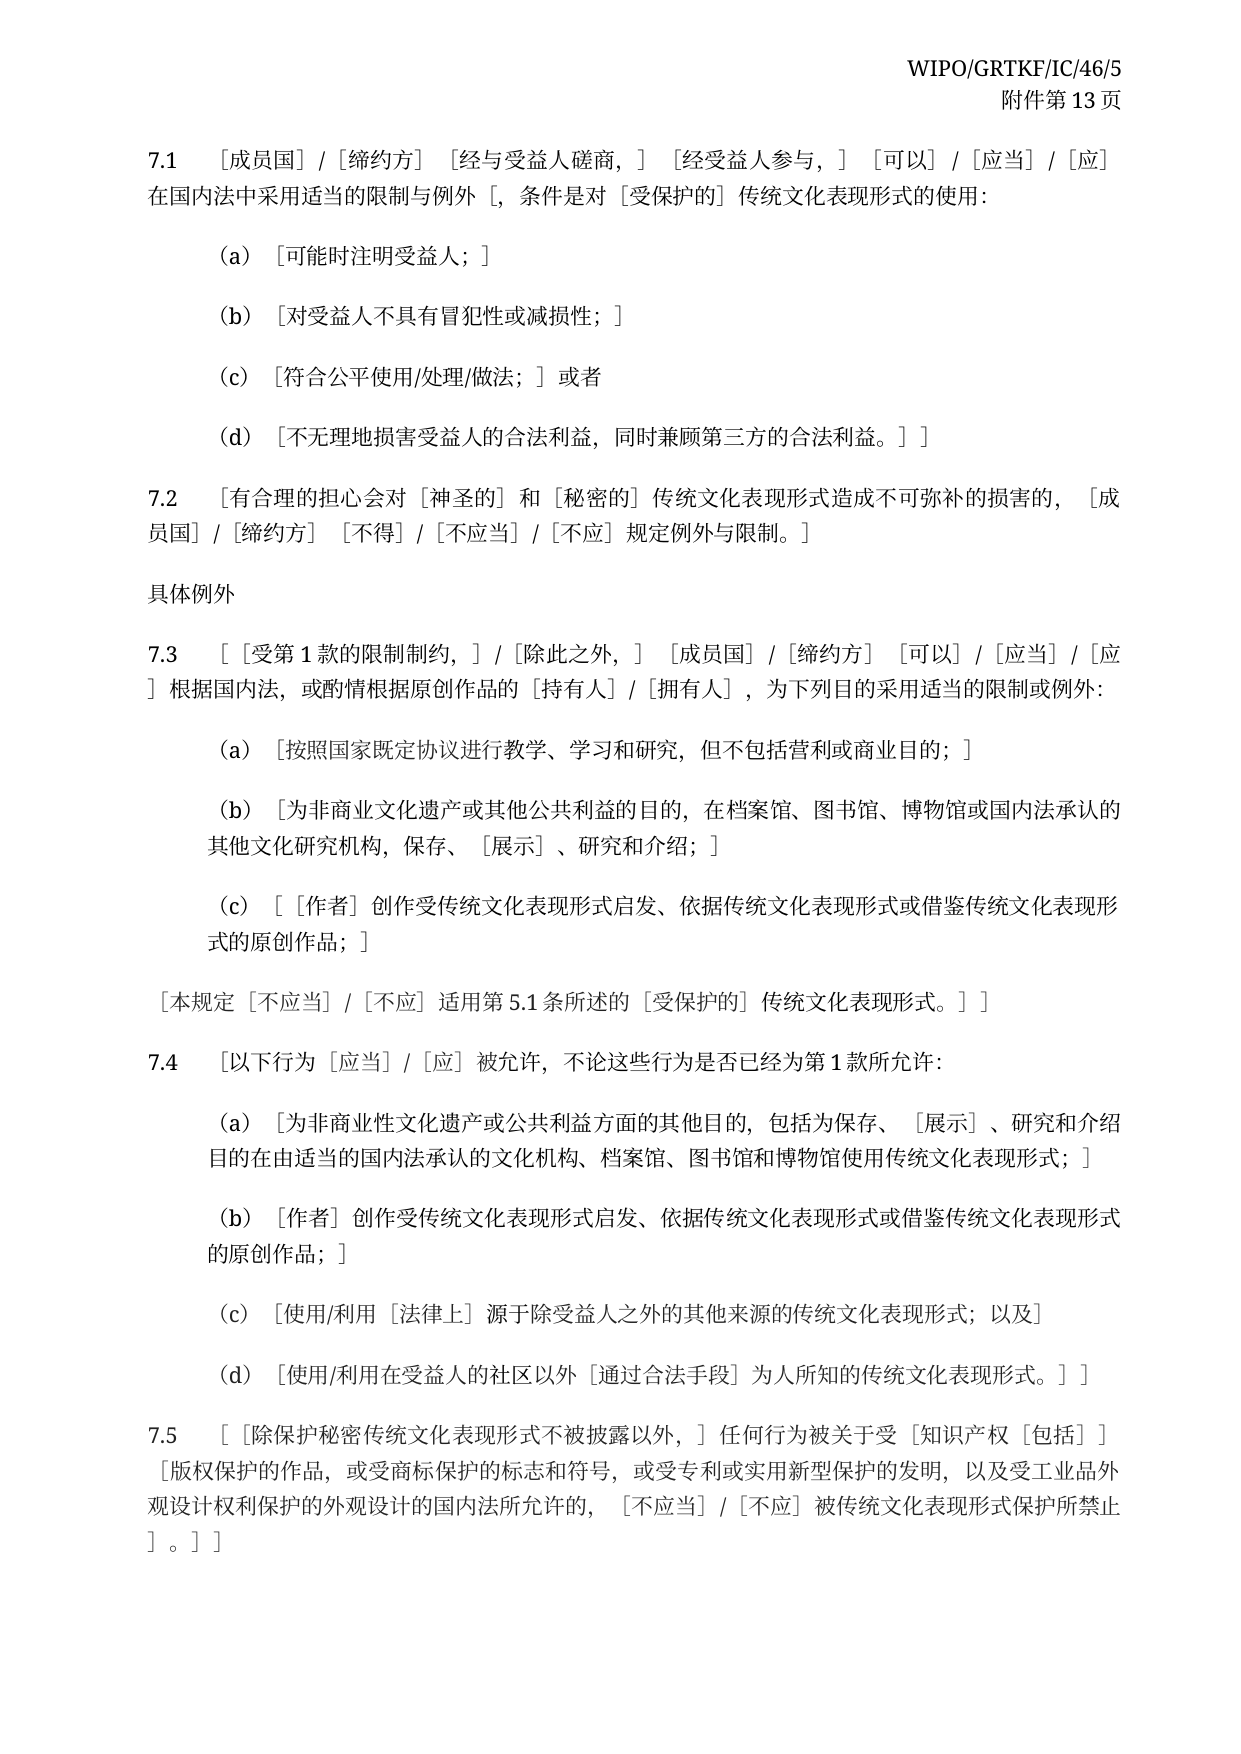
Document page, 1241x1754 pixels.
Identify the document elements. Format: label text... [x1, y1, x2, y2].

text 7.5 ［［除保护秘密传统文化表现形式不被披露以外，］任何行为被关于受［知识产权［包括］］［版权保护的作品，或受商标保护的标志和符号，或受专利或实用新型保护的发明，以及受工业品外观设计权利保护的外观设计的国内法所允许的，［不应当］/［不应］被传统文化表现形式保护所禁止］。］］ [148, 1414, 1122, 1556]
text 具体例外 [148, 573, 1122, 608]
text 7.1 ［成员国］/［缔约方］［经与受益人磋商，］［经受益人参与，］［可以］/［应当］/［应］在国内法中采用适当的限制与例外［，条件是对［受保护的］传统文化表现形式的使用： [148, 139, 1122, 210]
text 7.2 ［有合理的担心会对［神圣的］和［秘密的］传统文化表现形式造成不可弥补的损害的，［成员国］/［缔约方］［不得］/［不应当］/［不应］规定例外与限制。］ [148, 477, 1122, 548]
text （c）［符合公平使用/处理/做法；］或者 [207, 356, 1122, 392]
text （b）［为非商业文化遗产或其他公共利益的目的，在档案馆、图书馆、博物馆或国内法承认的其他文化研究机构，保存、［展示］、研究和介绍；］ [207, 789, 1122, 860]
text 7.3 ［［受第1款的限制制约，］/［除此之外，］［成员国］/［缔约方］［可以］/［应当］/［应］根据国内法，或酌情根据原创作品的［持有人］/［拥有人］，为下列目的采用适当的限制或例外： [148, 633, 1122, 704]
text 7.4 ［以下行为［应当］/［应］被允许，不论这些行为是否已经为第1款所允许： [148, 1042, 1122, 1077]
text （d）［使用/利用在受益人的社区以外［通过合法手段］为人所知的传统文化表现形式。］］ [207, 1354, 1122, 1389]
text （c）［使用/利用［法律上］源于除受益人之外的其他来源的传统文化表现形式；以及］ [207, 1294, 1122, 1329]
text （b）［对受益人不具有冒犯性或减损性；］ [207, 296, 1122, 331]
text （b）［作者］创作受传统文化表现形式启发、依据传统文化表现形式或借鉴传统文化表现形式的原创作品；］ [207, 1198, 1122, 1269]
text （d）［不无理地损害受益人的合法利益，同时兼顾第三方的合法利益。］］ [207, 417, 1122, 452]
text ［本规定［不应当］/［不应］适用第5.1条所述的［受保护的］传统文化表现形式。］］ [148, 981, 1122, 1017]
text （a）［按照国家既定协议进行教学、学习和研究，但不包括营利或商业目的；］ [207, 729, 1122, 764]
text （a）［为非商业性文化遗产或公共利益方面的其他目的，包括为保存、［展示］、研究和介绍目的在由适当的国内法承认的文化机构、档案馆、图书馆和博物馆使用传统文化表现形式；］ [207, 1102, 1122, 1173]
text （c）［［作者］创作受传统文化表现形式启发、依据传统文化表现形式或借鉴传统文化表现形式的原创作品；］ [207, 885, 1122, 956]
text （a）［可能时注明受益人；］ [207, 235, 1122, 271]
